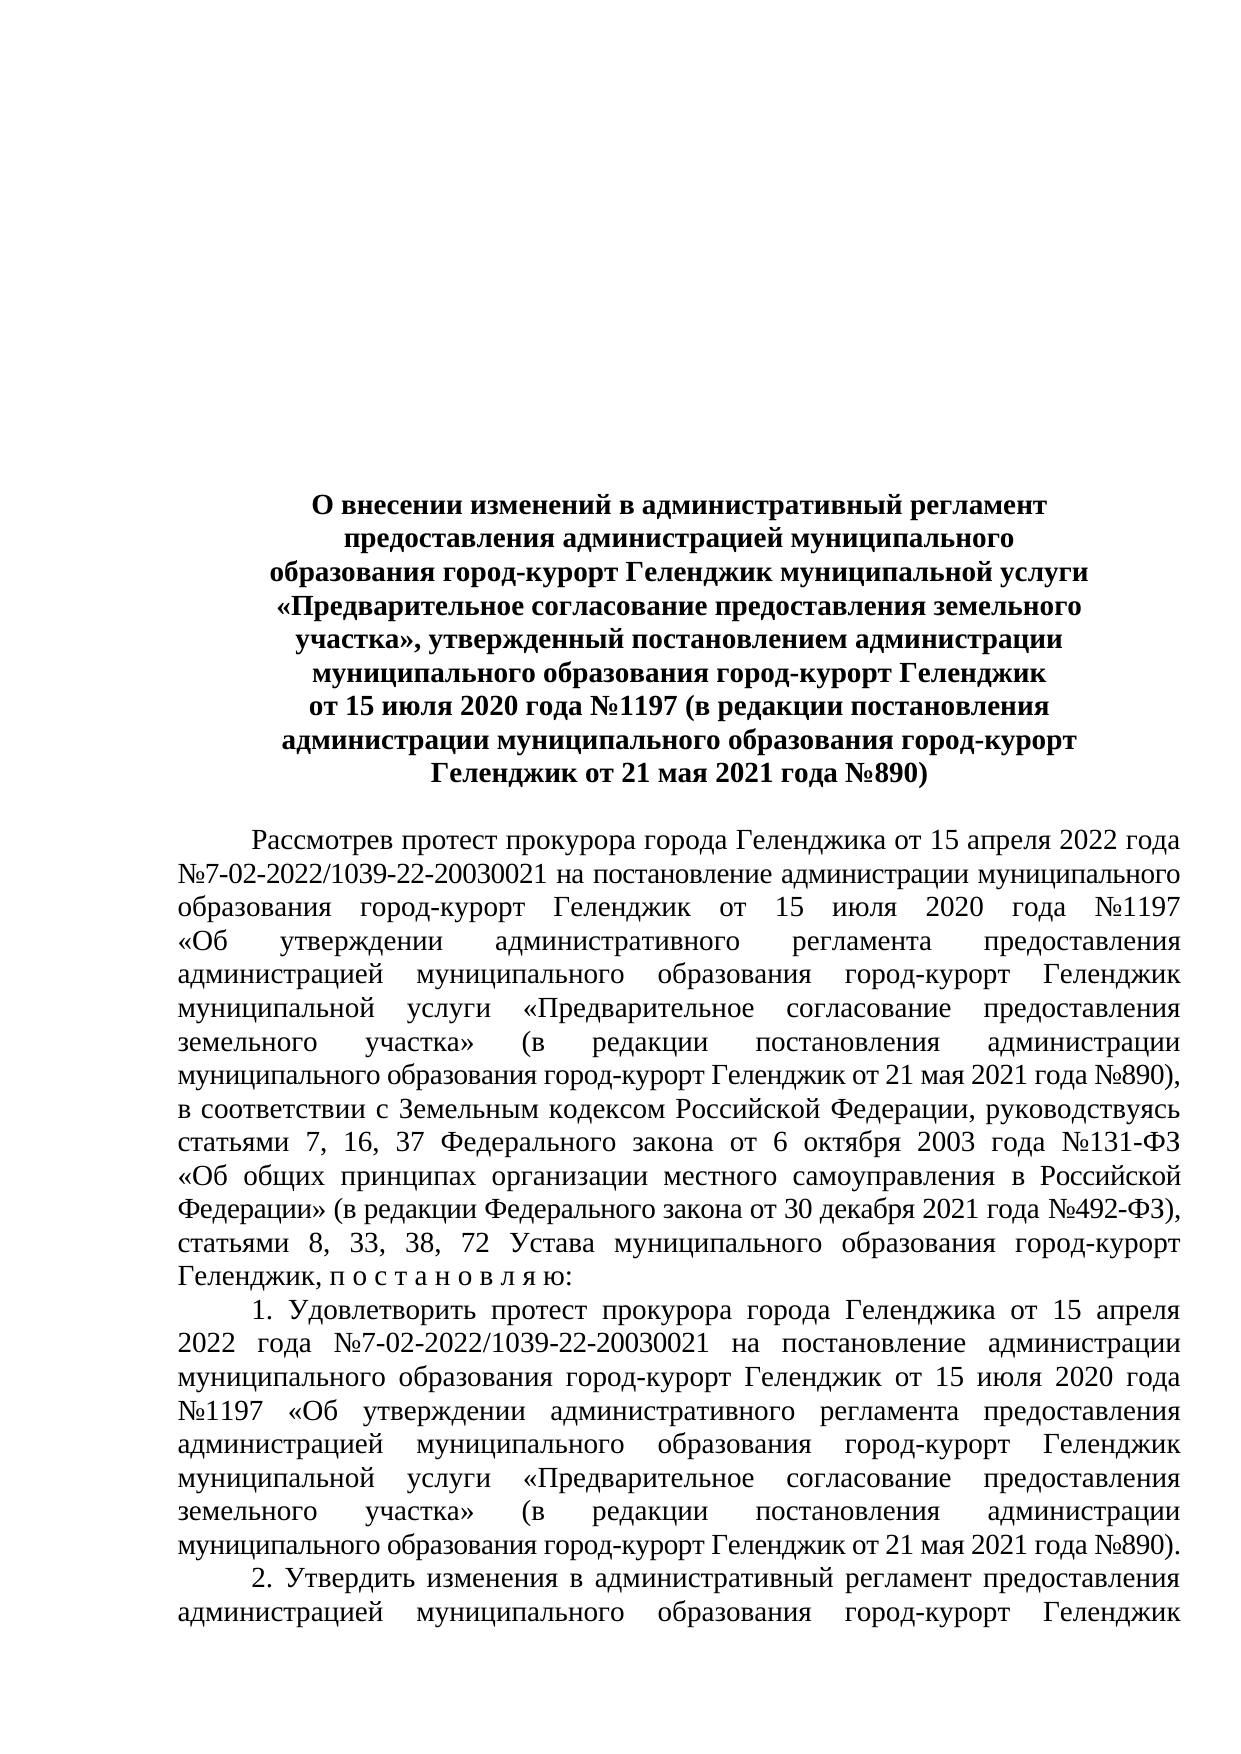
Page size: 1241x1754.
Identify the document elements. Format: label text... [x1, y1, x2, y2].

text администрации муниципального образования город-курорт Геленджик от 21 мая 2021 года №890) [236, 722, 1122, 789]
text 1. Удовлетворить протест прокурора города Геленджика от 15 апреля 2022 года №7-02-2022/1039-22-20030021 на постановление администрации муниципального образования город-курорт Геленджик от 15 июля 2020 года №1197 «Об утверждении административного регламента предоставления администрацией муниципального образования город-курорт Геленджик муниципальной услуги «Предварительное согласование предоставления земельного участка» (в редакции постановления администрации муниципального образования город-курорт Геленджик от 21 мая 2021 года №890). [177, 1292, 1181, 1560]
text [177, 1560, 1181, 1627]
text О внесении изменений в административный регламент предоставления администрацией муниципального [236, 487, 1122, 554]
text образования город-курорт Геленджик муниципальной услуги «Предварительное согласование предоставления земельного участка», утвержденный постановлением администрации муниципального образования город-курорт Геленджик [236, 554, 1122, 688]
text Рассмотрев протест прокурора города Геленджика от 15 апреля 2022 года №7-02-2022/1039-22-20030021 на постановление администрации муниципального образования город-курорт Геленджик от 15 июля 2020 года №1197 «Об утверждении административного регламента предоставления администрацией муниципального образования город-курорт Геленджик муниципальной услуги «Предварительное согласование предоставления земельного участка» (в редакции постановления администрации муниципального образования город-курорт Геленджик от 21 мая 2021 года №890), в соответствии с Земельным кодексом Российской Федерации, руководствуясь статьями 7, 16, 37 Федерального закона от 6 октября 2003 года №131-ФЗ «Об общих принципах организации местного самоуправления в Российской Федерации» (в редакции Федерального закона от 30 декабря 2021 года №492-ФЗ), статьями 8, 33, 38, 72 Устава муниципального образования город-курорт Геленджик, п о с т а н о в л я ю: [177, 822, 1181, 1292]
text от 15 июля 2020 года №1197 (в редакции постановления [236, 688, 1122, 722]
